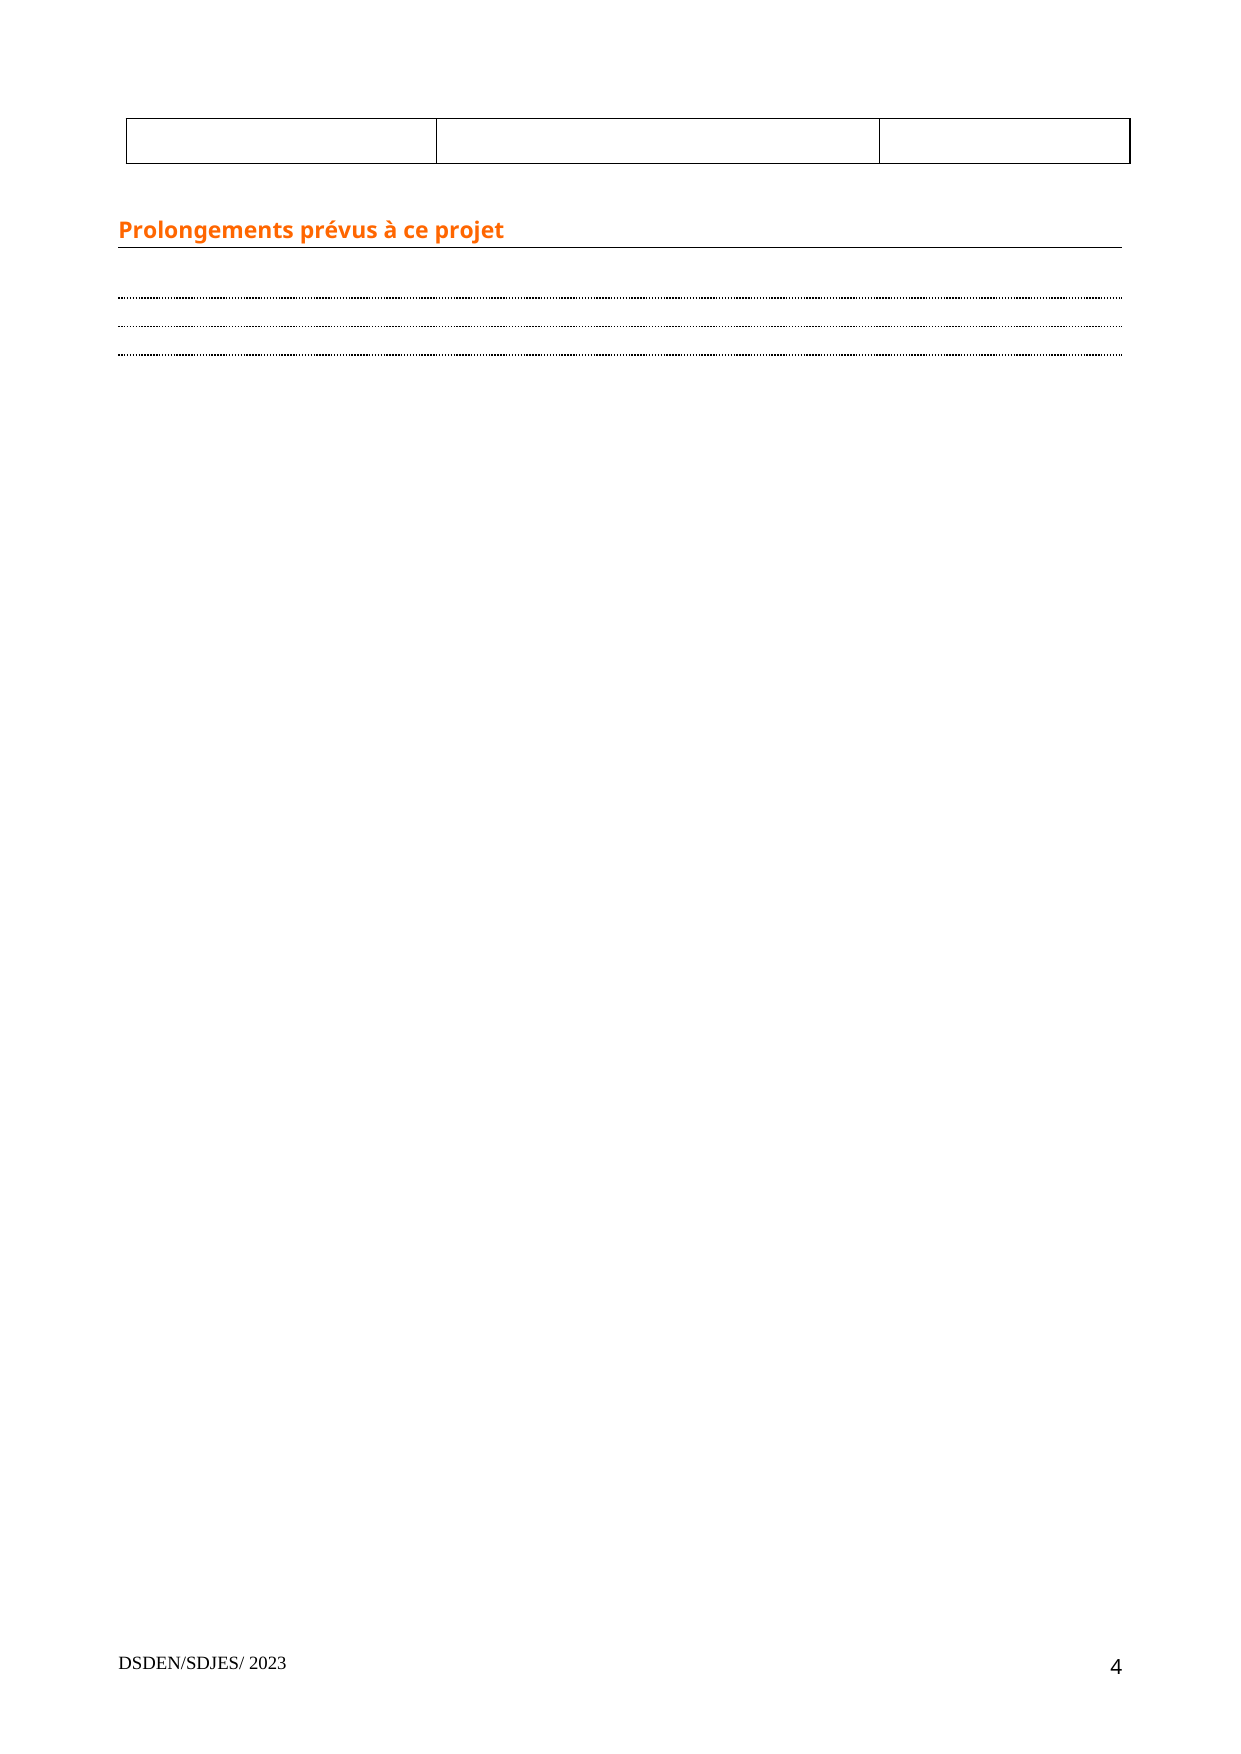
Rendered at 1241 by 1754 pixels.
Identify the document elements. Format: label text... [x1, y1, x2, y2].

table_cell [437, 119, 879, 163]
subtitle Prolongements prévus à ce projet [118, 214, 1122, 247]
table_cell [127, 119, 436, 163]
table_cell [880, 119, 1129, 163]
